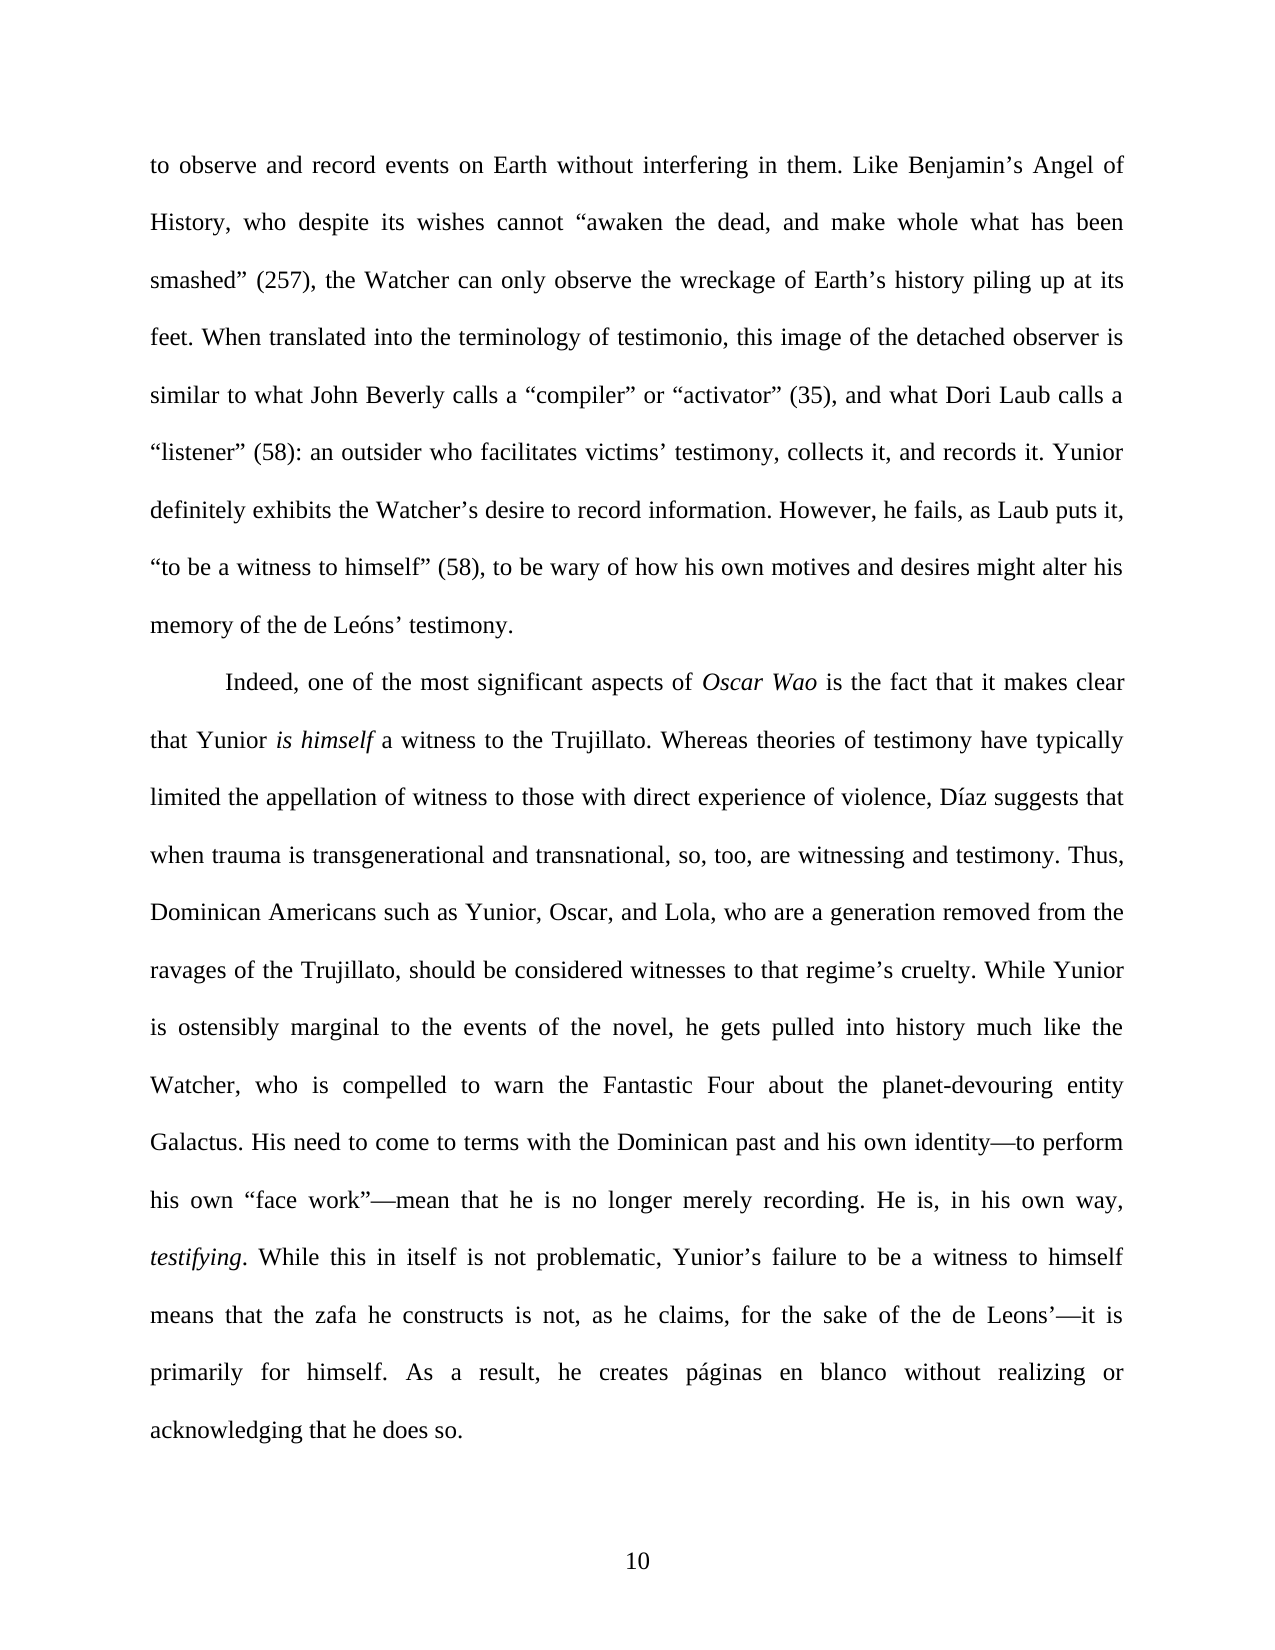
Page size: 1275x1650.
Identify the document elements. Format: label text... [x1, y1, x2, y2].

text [150, 150, 1125, 639]
text Indeed, one of the most significant aspects of Oscar Wao is the fact that it makes clear that Yunior is himself a witness to the Trujillato. Whereas theories of testimony have typically limited the appellation of witness to those with direct experience of violence, Díaz suggests that when trauma is transgenerational and transnational, so, too, are witnessing and testimony. Thus, Dominican Americans such as Yunior, Oscar, and Lola, who are a generation removed from the ravages of the Trujillato, should be considered witnesses to that regime’s cruelty. While Yunior is ostensibly marginal to the events of the novel, he gets pulled into history much like the Watcher, who is compelled to warn the Fantastic Four about the planet-devouring entity Galactus. His need to come to terms with the Dominican past and his own identity—to perform his own “face work”—mean that he is no longer merely recording. He is, in his own way, testifying. While this in itself is not problematic, Yunior’s failure to be a witness to himself means that the zafa he constructs is not, as he claims, for the sake of the de Leons’—it is primarily for himself. As a result, he creates páginas en blanco without realizing or acknowledging that he does so. [150, 667, 1125, 1444]
